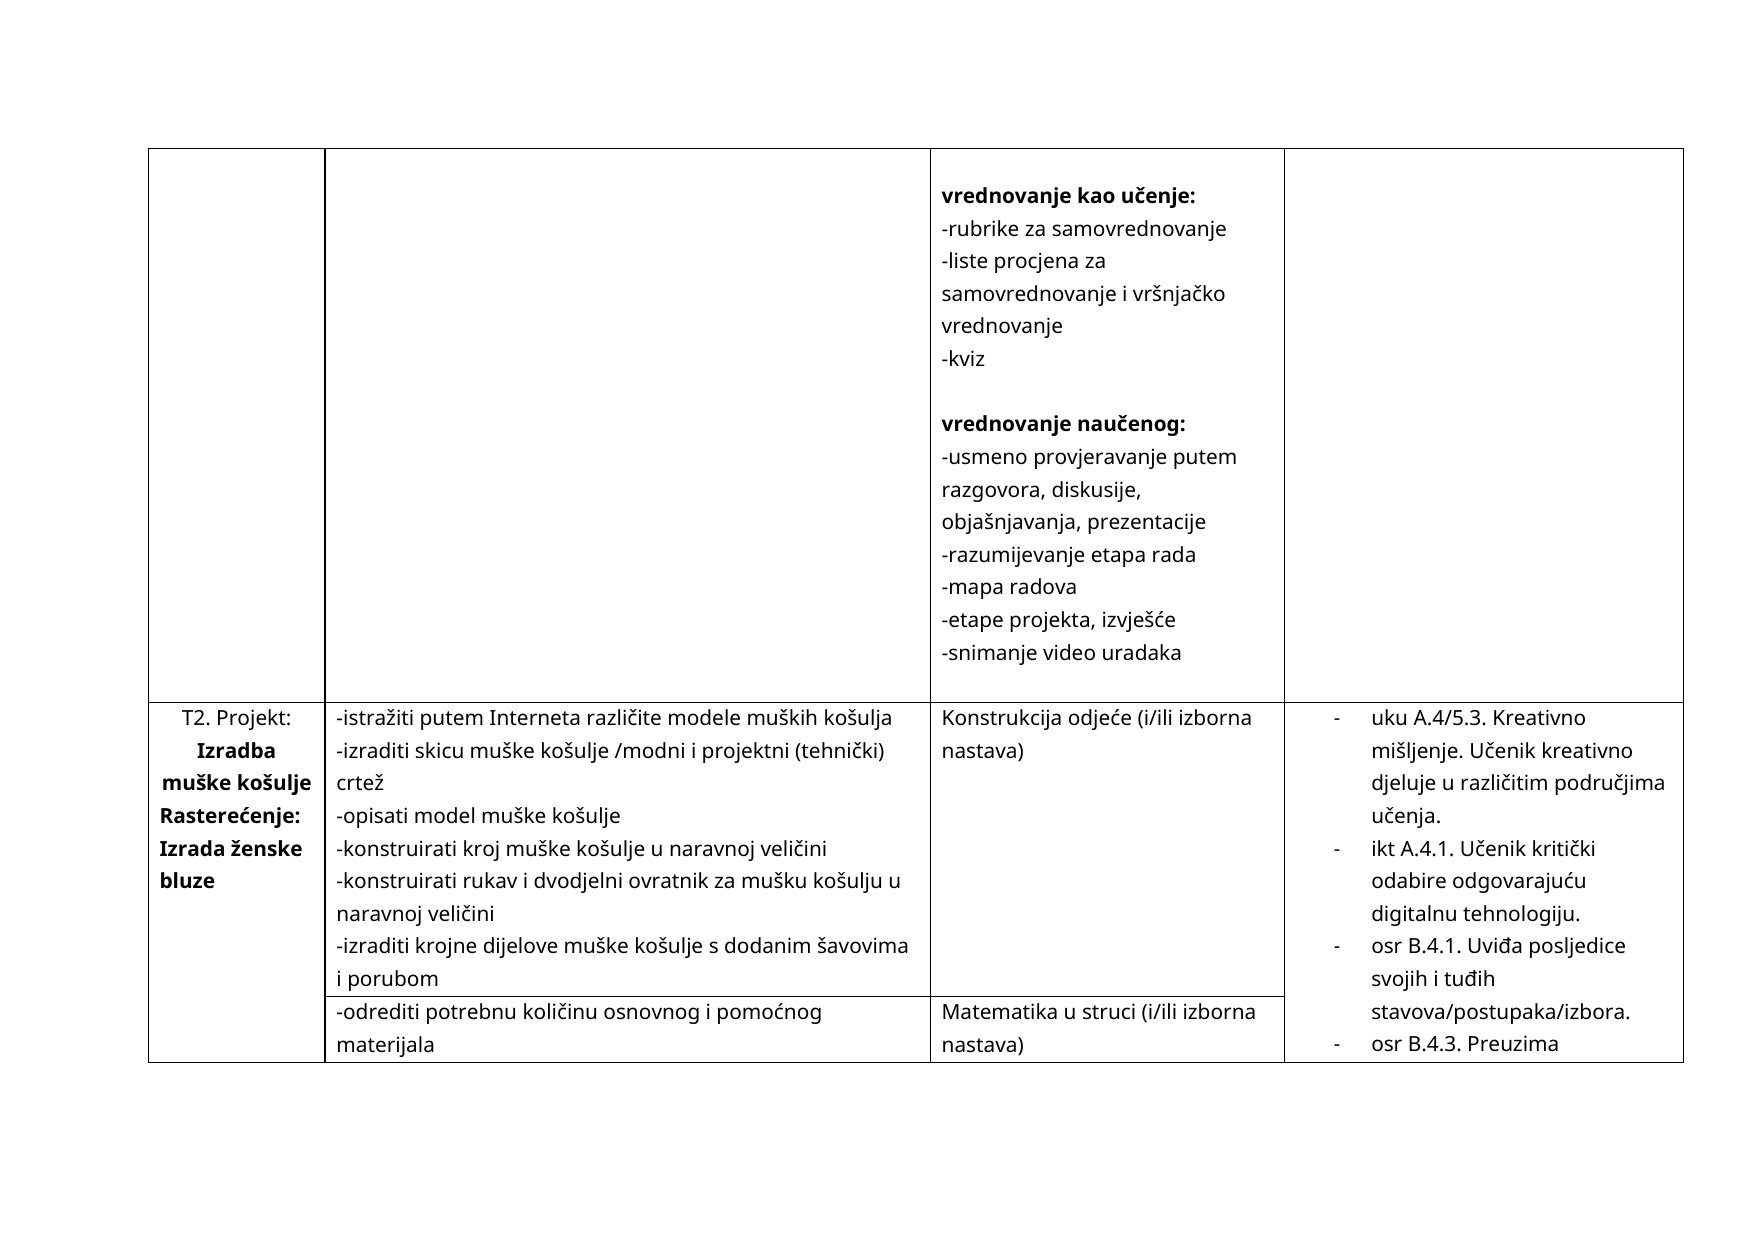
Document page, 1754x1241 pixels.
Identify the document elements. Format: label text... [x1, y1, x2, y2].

table_cell Konstrukcija odjeće (i/ili izborna nastava) [931, 703, 1284, 996]
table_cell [326, 997, 930, 1062]
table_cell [326, 149, 930, 702]
table_cell -istražiti putem Interneta različite modele muških košulja -izraditi skicu muške košulje /modni i projektni (tehnički) crtež -opisati model muške košulje -konstruirati kroj muške košulje u naravnoj veličini -konstruirati rukav i dvodjelni ovratnik za mušku košulju u naravnoj veličini -izraditi krojne dijelove muške košulje s dodanim šavovima i porubom [326, 703, 930, 996]
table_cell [931, 997, 1284, 1062]
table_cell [931, 149, 1284, 702]
table_cell uku A.4/5.3. Kreativno mišljenje. Učenik kreativno djeluje u različitim područjima učenja. ikt A.4.1. Učenik kritički odabire odgovarajuću digitalnu tehnologiju. osr B.4.1. Uviđa posljedice svojih i tuđih stavova/postupaka/izbora. osr B.4.3. Preuzima odgovornost za svoje ponašanje. pod C.4.1. i 4.2. Sudjeluje u projektu ili proizvodnji od ideje do realizacije (nadovezuje se i uključuje elemente očekivanja iz 3. ciklusa) zdr. B.4.1.A Odabire primjerene odnose i komunikaciju. - zdr. C.4.1.B Procjenjuje i predviđa opasnosti kojima je izložen s naglaskom na opasnosti koje su karakteristične za mlade [1285, 703, 1683, 1062]
table_cell T2. Projekt: Izradba muške košulje Rasterećenje: Izrada ženske bluze [149, 703, 324, 1062]
